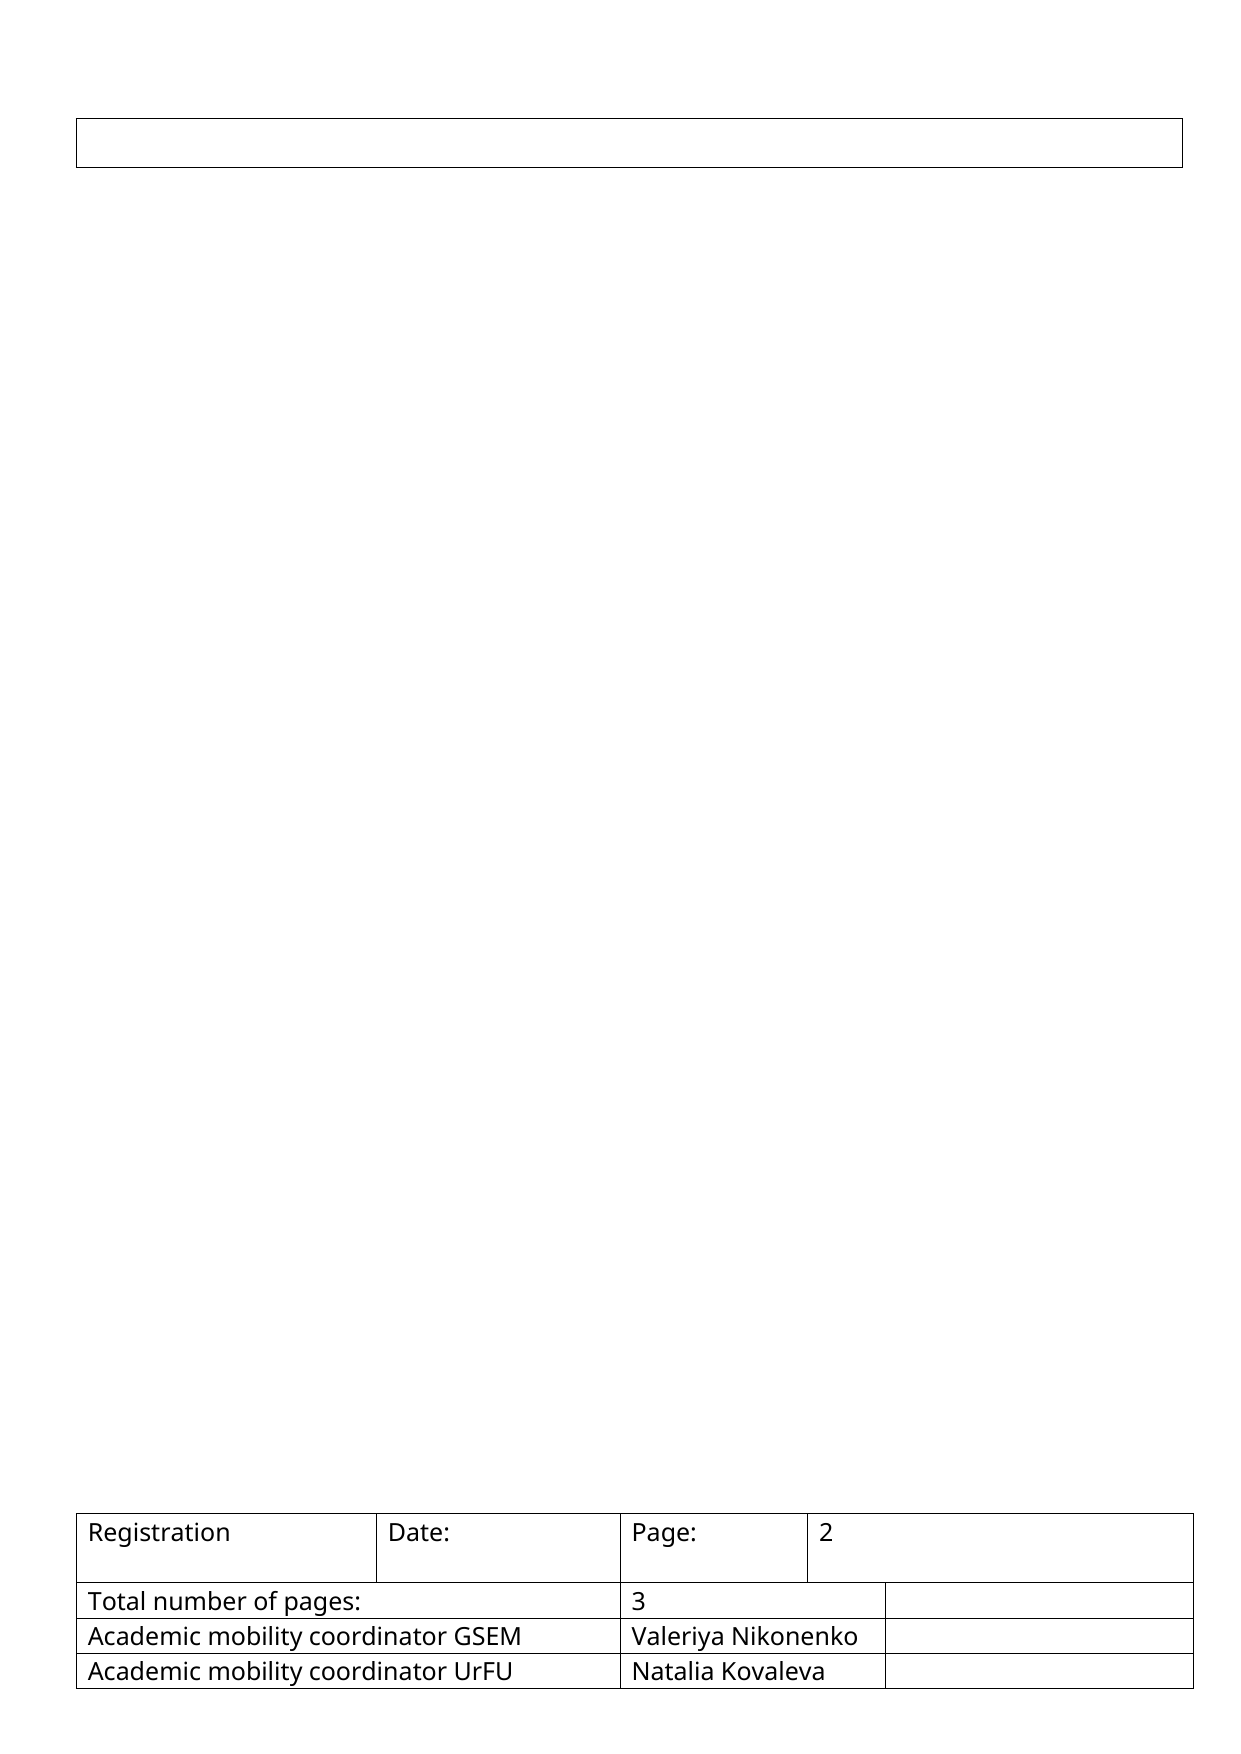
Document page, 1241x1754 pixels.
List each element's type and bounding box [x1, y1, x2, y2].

table_cell [77, 119, 1182, 167]
